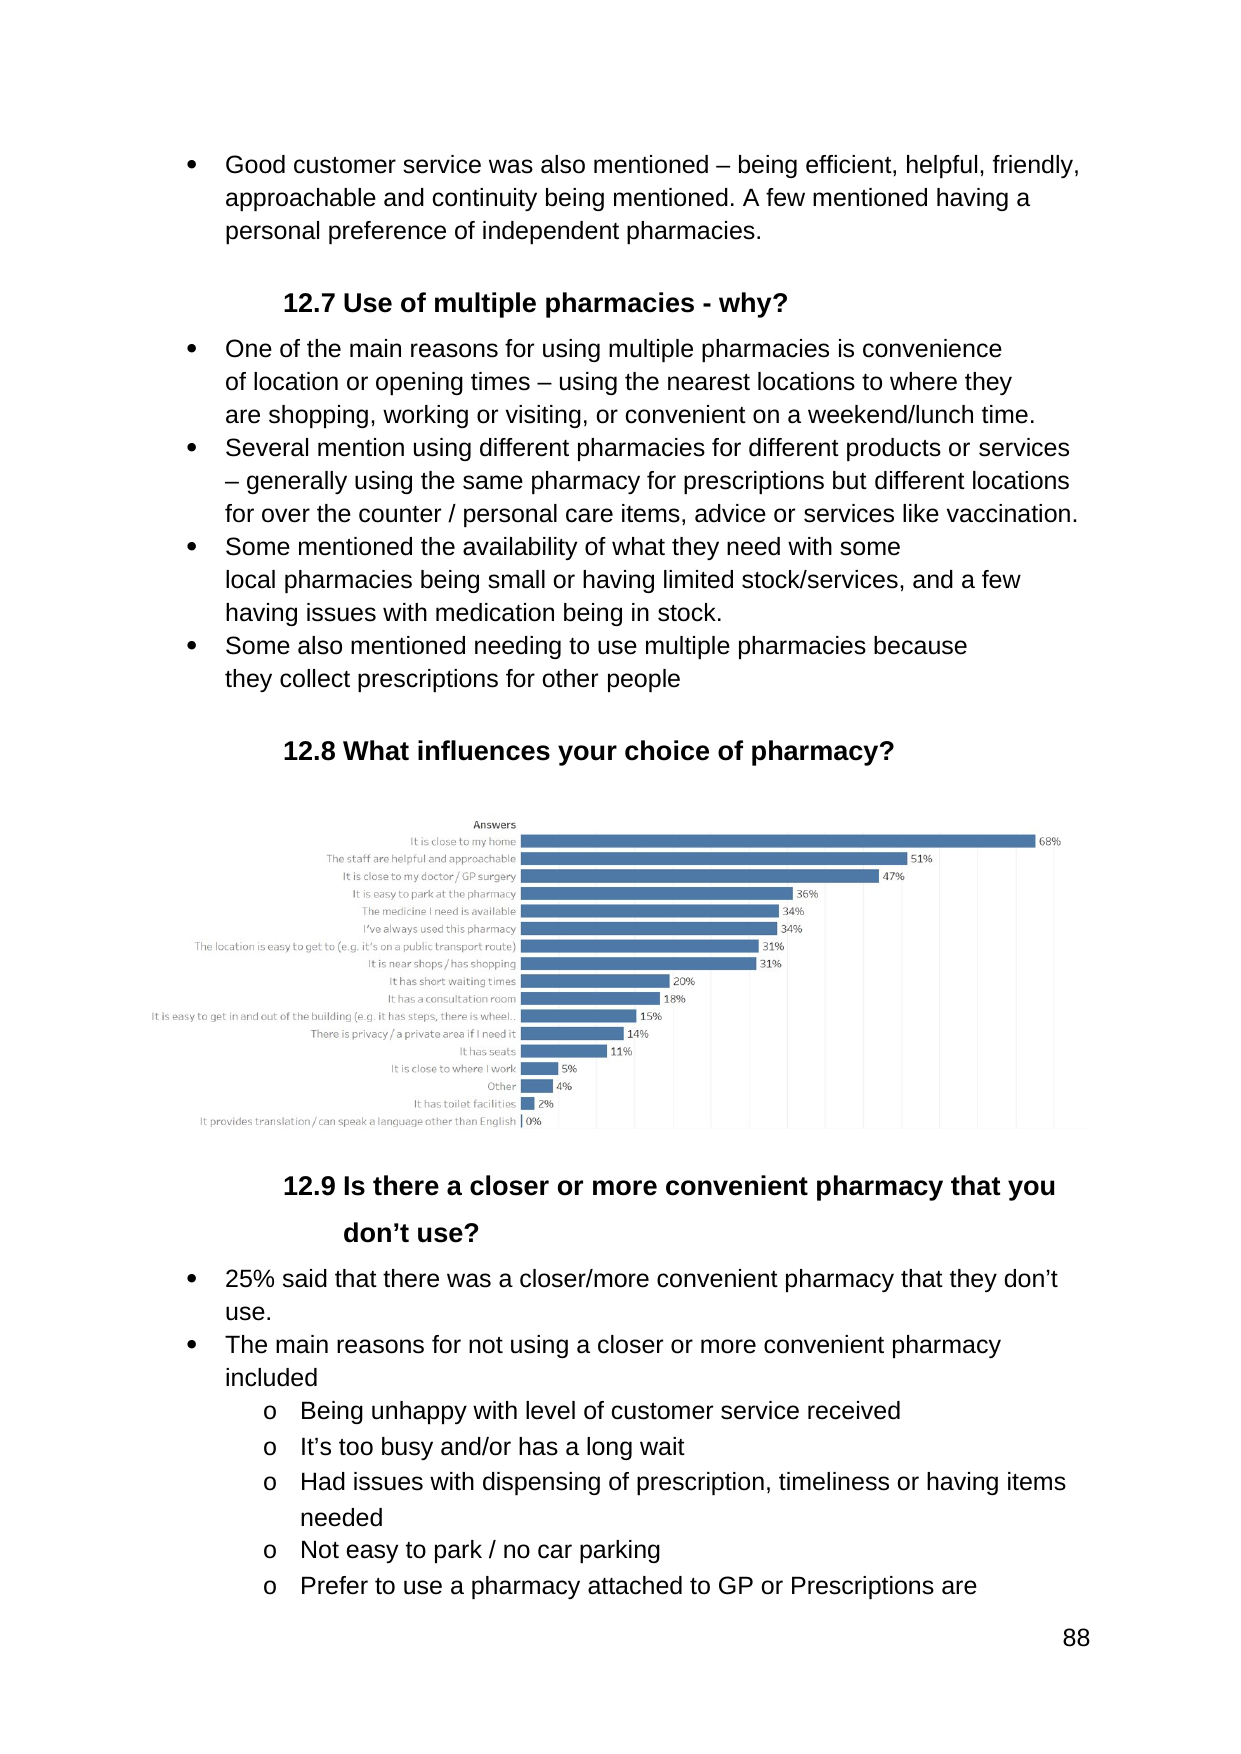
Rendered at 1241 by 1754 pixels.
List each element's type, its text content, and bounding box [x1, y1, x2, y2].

list One of the main reasons for using multiple pharmacies is convenience of location or opening times – using the nearest locations to where they are shopping, working or visiting, or convenient on a weekend/lunch time.​ [187, 333, 1090, 428]
subtitle Is there a closer or more convenient pharmacy that you don’t use? [283, 1170, 1090, 1248]
list Several mention using different pharmacies for different products or services – generally using the same pharmacy for prescriptions but different locations for over the counter / personal care items, advice or services like vaccination.​ [187, 433, 1090, 528]
subtitle What influences your choice of pharmacy? [283, 735, 1090, 766]
list It’s too busy and/or has a long wait​ [262, 1432, 1090, 1463]
list Some also mentioned needing to use multiple pharmacies because they collect prescriptions for other people [187, 631, 1090, 693]
list Good customer service was also mentioned – being efficient, helpful, friendly, approachable and continuity being mentioned. A few mentioned having a personal preference of independent pharmacies. [187, 150, 1090, 245]
list Not easy to park / no car parking​ [262, 1536, 1090, 1566]
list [262, 1571, 1090, 1602]
list Had issues with dispensing of prescription, timeliness or having items needed​ [262, 1467, 1090, 1531]
picture [150, 814, 1091, 1129]
list 25% said that there was a closer/more convenient pharmacy that they don’t use.​ [187, 1264, 1090, 1326]
list Being unhappy with level of customer service received​ [262, 1396, 1090, 1427]
subtitle Use of multiple pharmacies - why​? [283, 287, 1090, 318]
list Some mentioned the availability of what they need with some local pharmacies being small or having limited stock/services, and a few having issues with medication being in stock.​ [187, 532, 1090, 627]
list The main reasons for not using a closer or more convenient pharmacy included [187, 1330, 1090, 1392]
